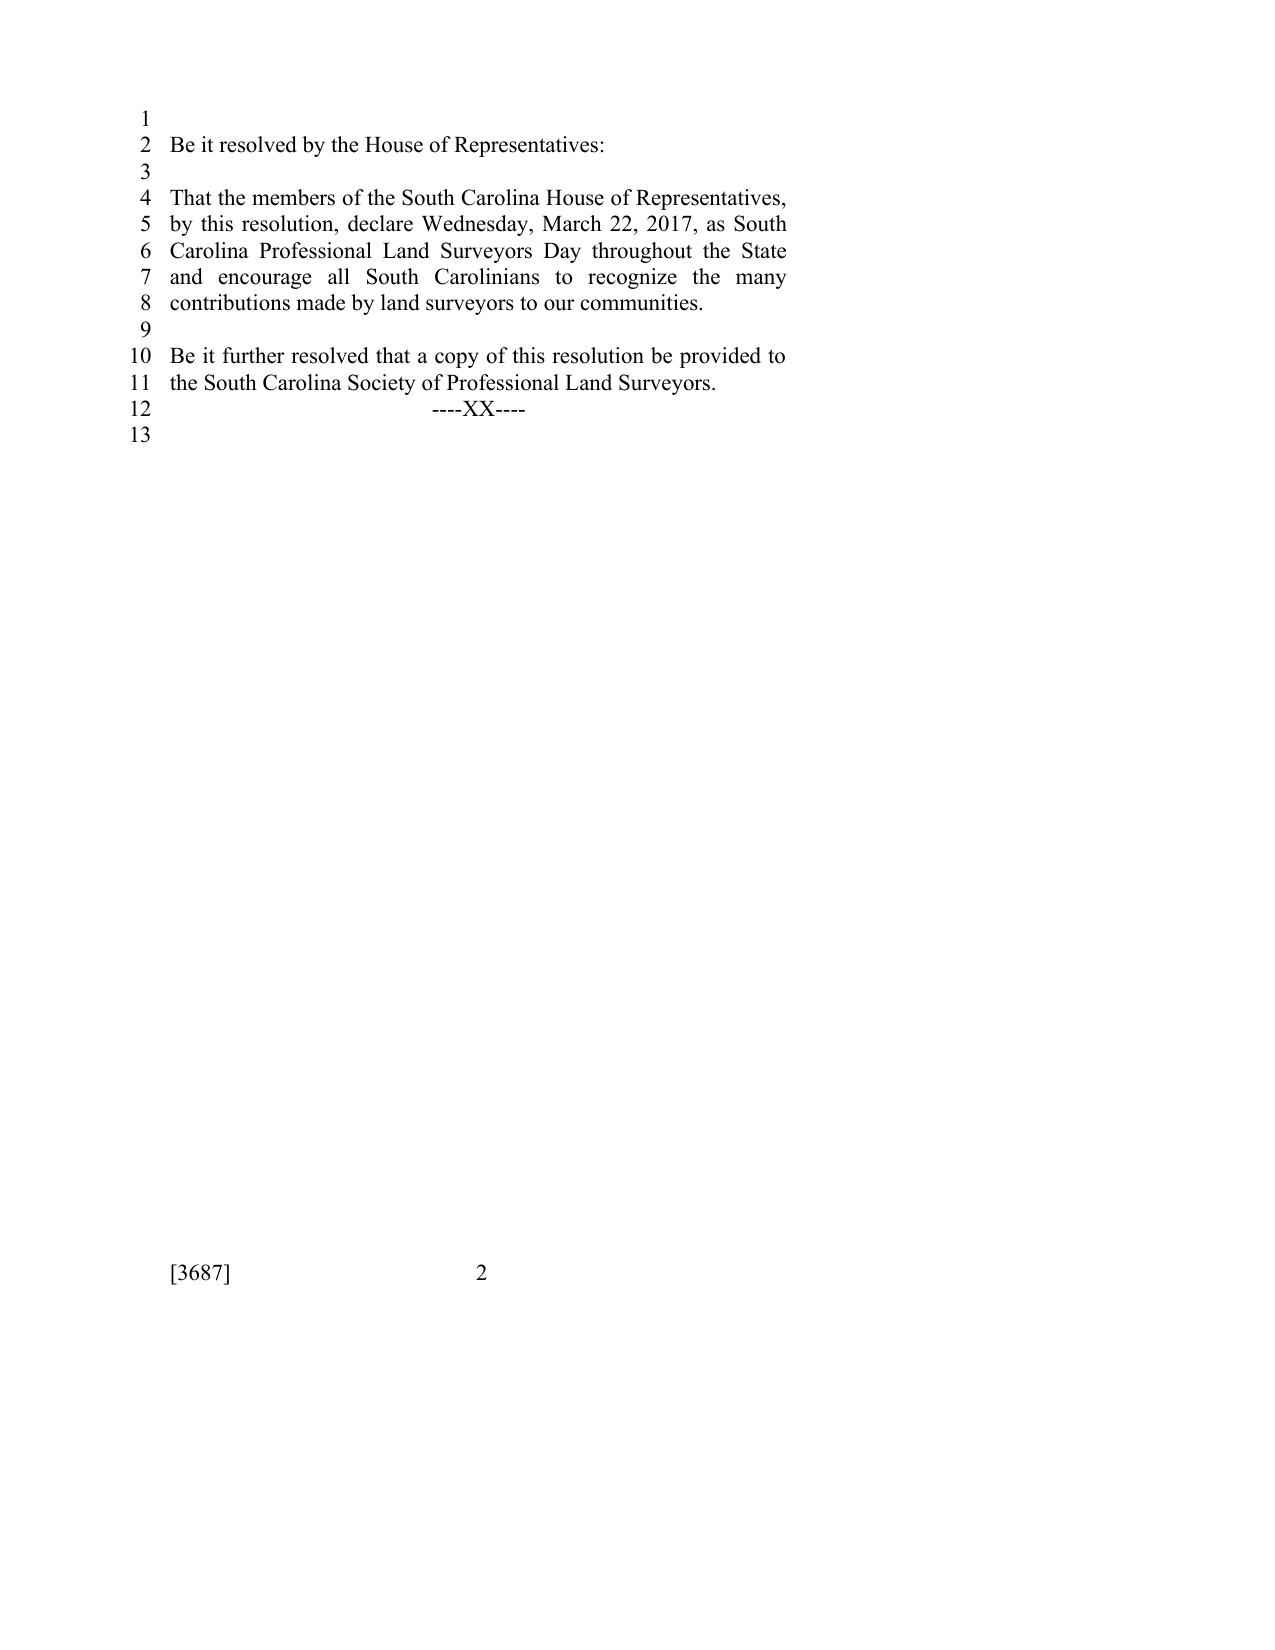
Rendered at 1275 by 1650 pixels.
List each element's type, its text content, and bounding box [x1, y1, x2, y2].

text Be it further resolved that a copy of this resolution be provided to the South Carolina Society of Professional Land Surveyors. [169, 342, 787, 395]
text Be it resolved by the House of Representatives: [169, 131, 787, 158]
text ----XX---- [169, 395, 787, 421]
text That the members of the South Carolina House of Representatives, by this resolution, declare Wednesday, March 22, 2017, as South Carolina Professional Land Surveyors Day throughout the State and encourage all South Carolinians to recognize the many contributions made by land surveyors to our communities. [169, 184, 787, 316]
